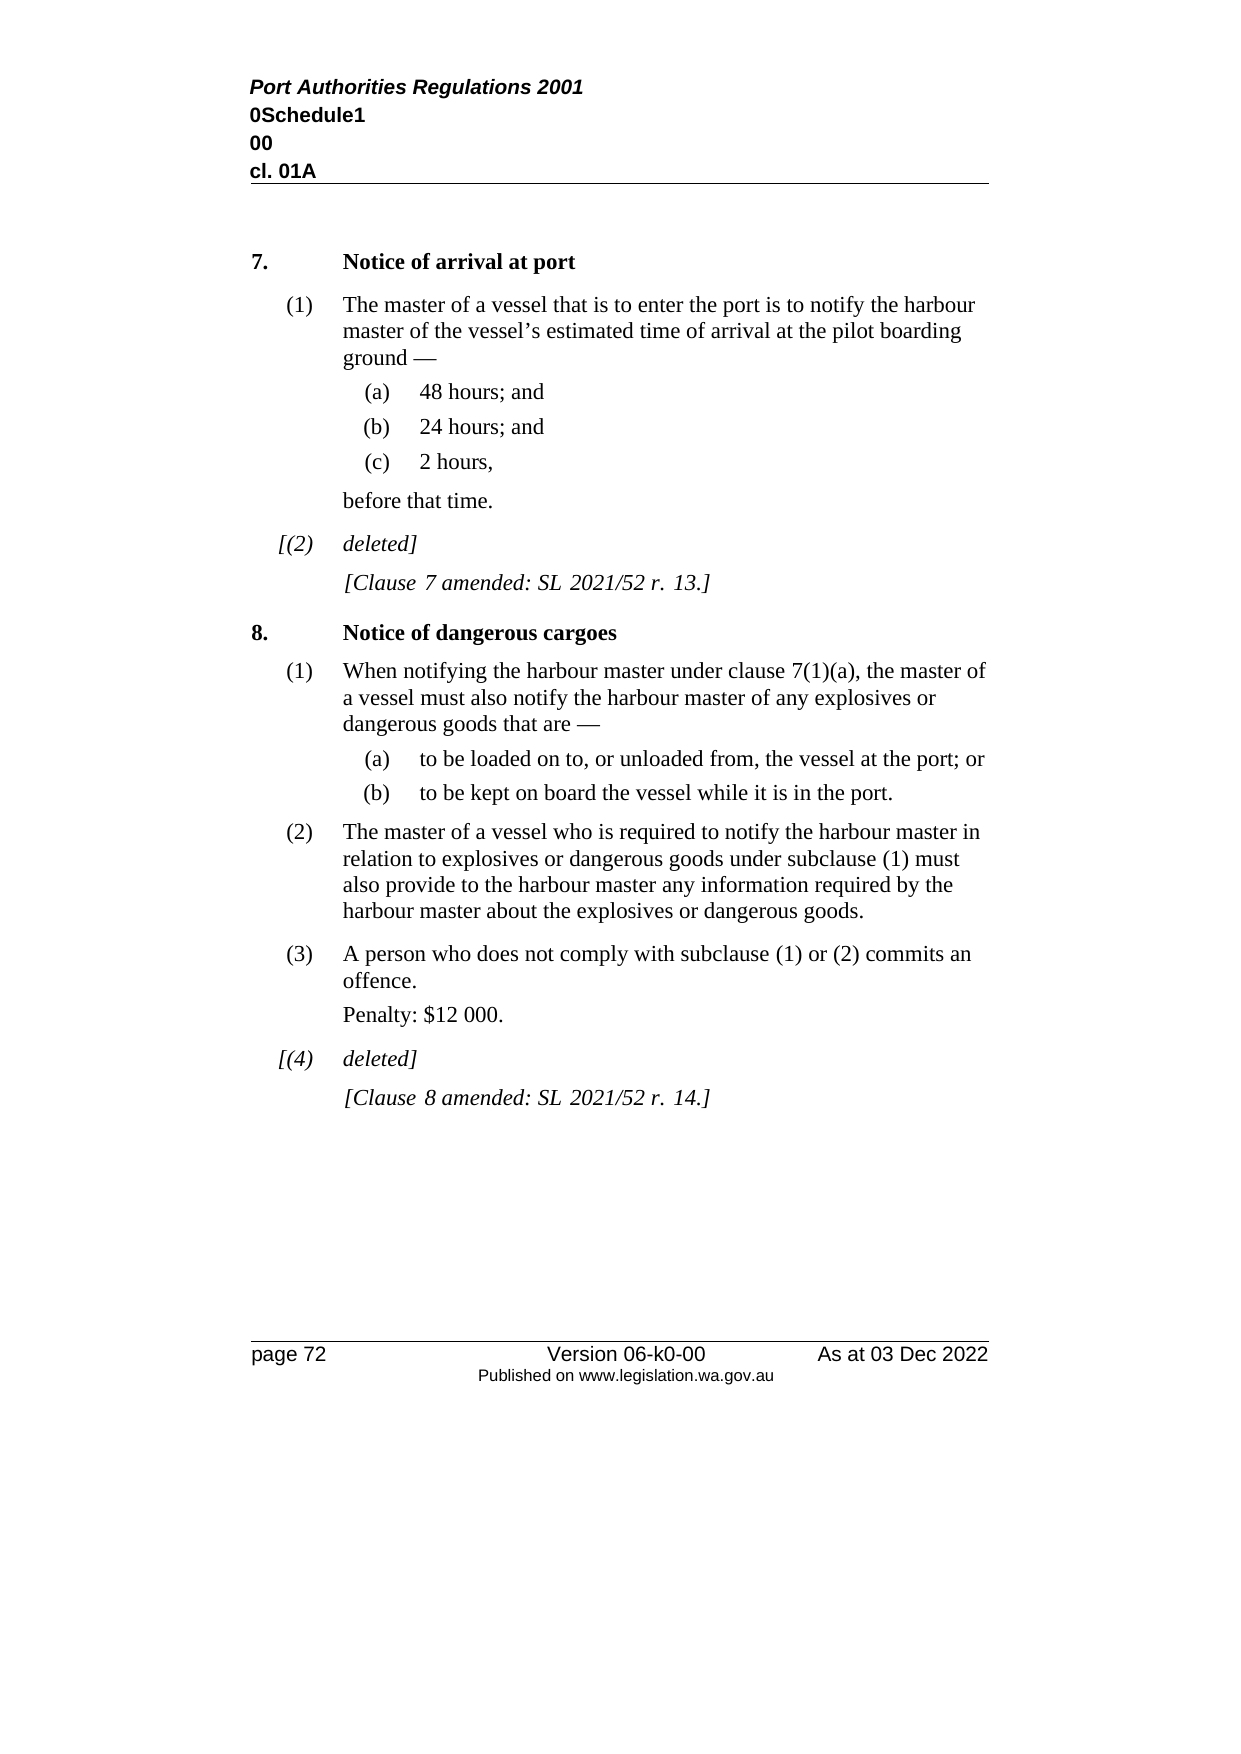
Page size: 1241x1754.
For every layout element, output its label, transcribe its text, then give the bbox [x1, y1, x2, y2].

text [Clause 7 amended: SL 2021/52 r. 13.] [251, 569, 989, 596]
text Penalty: $12 000. [251, 1001, 989, 1028]
text (3) A person who does not comply with subclause (1) or (2) commits an offence. [251, 940, 989, 993]
text (b) to be kept on board the vessel while it is in the port. [251, 779, 989, 806]
text (1) When notifying the harbour master under clause 7(1)(a), the master of a vessel must also notify the harbour master of any explosives or dangerous goods that are — [251, 657, 989, 736]
subtitle 7. Notice of arrival at port [251, 248, 989, 274]
subtitle 8. Notice of dangerous cargoes [251, 618, 989, 645]
text (c) 2 hours, [251, 448, 989, 474]
text before that time. [251, 487, 989, 513]
text (b) 24 hours; and [251, 413, 989, 439]
text (2) The master of a vessel who is required to notify the harbour master in relation to explosives or dangerous goods under subclause (1) must also provide to the harbour master any information required by the harbour master about the explosives or dangerous goods. [251, 818, 989, 924]
text (1) The master of a vessel that is to enter the port is to notify the harbour master of the vessel’s estimated time of arrival at the pilot boarding ground — [251, 291, 989, 370]
text [(2) deleted] [251, 530, 989, 557]
text [Clause 8 amended: SL 2021/52 r. 14.] [251, 1084, 989, 1110]
text [(4) deleted] [251, 1044, 989, 1072]
text (a) 48 hours; and [251, 378, 989, 405]
text (a) to be loaded on to, or unloaded from, the vessel at the port; or [251, 745, 989, 771]
